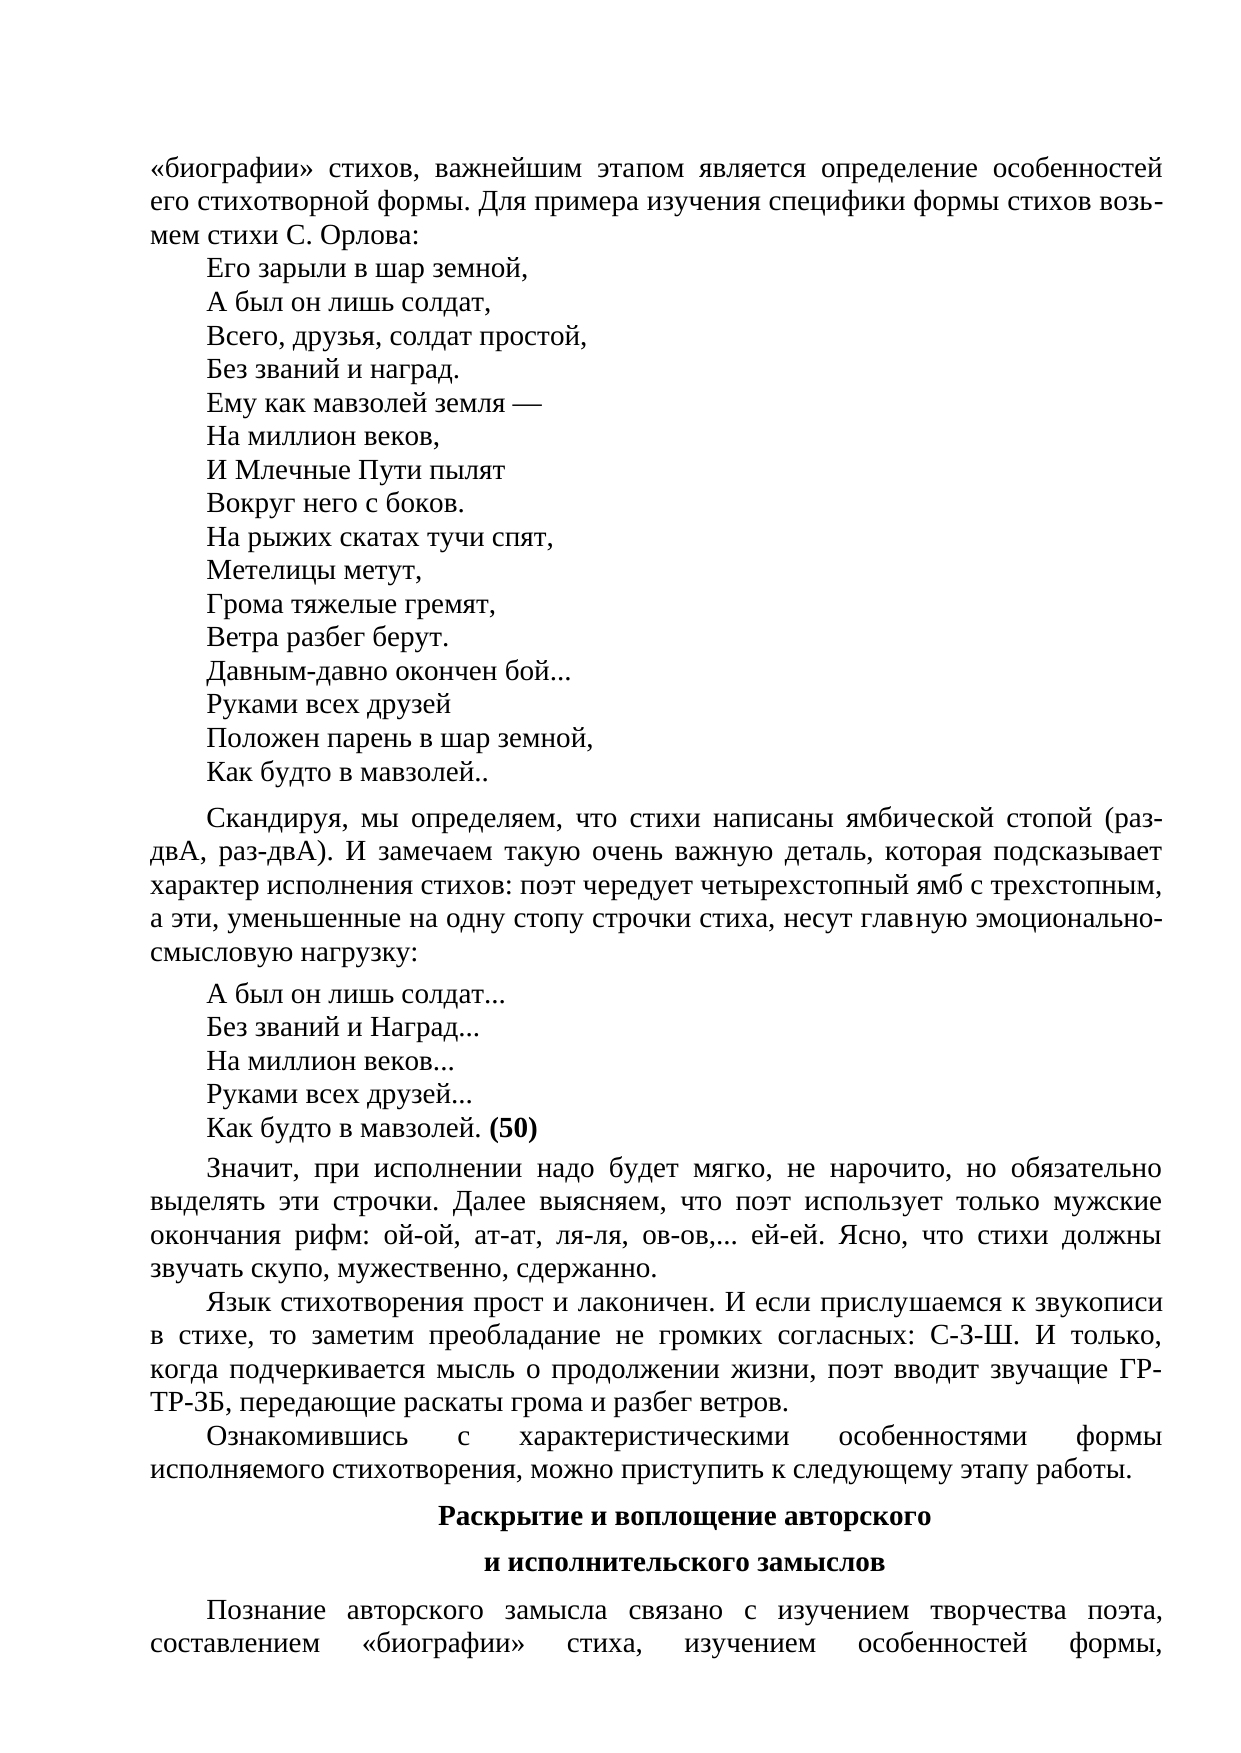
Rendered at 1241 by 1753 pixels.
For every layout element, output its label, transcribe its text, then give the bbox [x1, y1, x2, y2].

text и исполнительского замыслов [150, 1544, 1163, 1577]
text Грома тяжелые гремят, [150, 586, 1163, 619]
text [150, 150, 1163, 251]
text А был он лишь солдат... [150, 976, 1163, 1009]
text Ознакомившись с характеристическими особенностями формы исполняемого стихотворения, можно приступить к следующему этапу работы. [150, 1418, 1163, 1485]
text Положен парень в шар земной, [150, 720, 1163, 754]
text Его зарыли в шар земной, [150, 251, 1163, 284]
text Руками всех друзей [150, 687, 1163, 720]
text А был он лишь солдат, [150, 284, 1163, 318]
text Вокруг него с боков. [150, 485, 1163, 519]
text На рыжих скатах тучи спят, [150, 519, 1163, 552]
text Как будто в мавзолей. (50) [150, 1110, 1163, 1143]
text И Млечные Пути пылят [150, 452, 1163, 485]
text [150, 1592, 1163, 1659]
text Язык стихотворения прост и лаконичен. И если прислушаемся к звукописи в стихе, то заметим преобладание не громких согласных: С-З-Ш. И только, когда подчеркивается мысль о продолжении жизни, поэт вводит звучащие ГР-ТР-ЗБ, передающие раскаты грома и разбег ветров. [150, 1284, 1163, 1418]
text Метелицы метут, [150, 552, 1163, 586]
text Без званий и наград. [150, 351, 1163, 385]
text На миллион веков, [150, 418, 1163, 452]
text На миллион веков... [150, 1043, 1163, 1076]
text Скандируя, мы определяем, что стихи написаны ямбической стопой (раз-двА, раз-двА). И замечаем такую очень важную деталь, которая подсказывает характер исполнения стихов: поэт чередует четырехстопный ямб с трехстопным, а эти, уменьшенные на одну стопу строчки стиха, несут главную эмоционально-смысловую нагрузку: [150, 800, 1163, 967]
subtitle Раскрытие и воплощение авторского [150, 1498, 1163, 1531]
text Без званий и Наград... [150, 1009, 1163, 1043]
text Давным-давно окончен бой... [150, 653, 1163, 687]
text Значит, при исполнении надо будет мягко, не нарочито, но обязательно выделять эти строчки. Далее выясняем, что поэт использует только мужские окончания рифм: ой-ой, ат-ат, ля-ля, ов-ов,... ей-ей. Ясно, что стихи должны звучать скупо, мужественно, сдержанно. [150, 1150, 1163, 1284]
text Руками всех друзей... [150, 1076, 1163, 1110]
text Ветра разбег берут. [150, 619, 1163, 653]
text Ему как мавзолей земля — [150, 385, 1163, 418]
text Как будто в мавзолей.. [150, 754, 1163, 787]
text Всего, друзья, солдат простой, [150, 318, 1163, 351]
